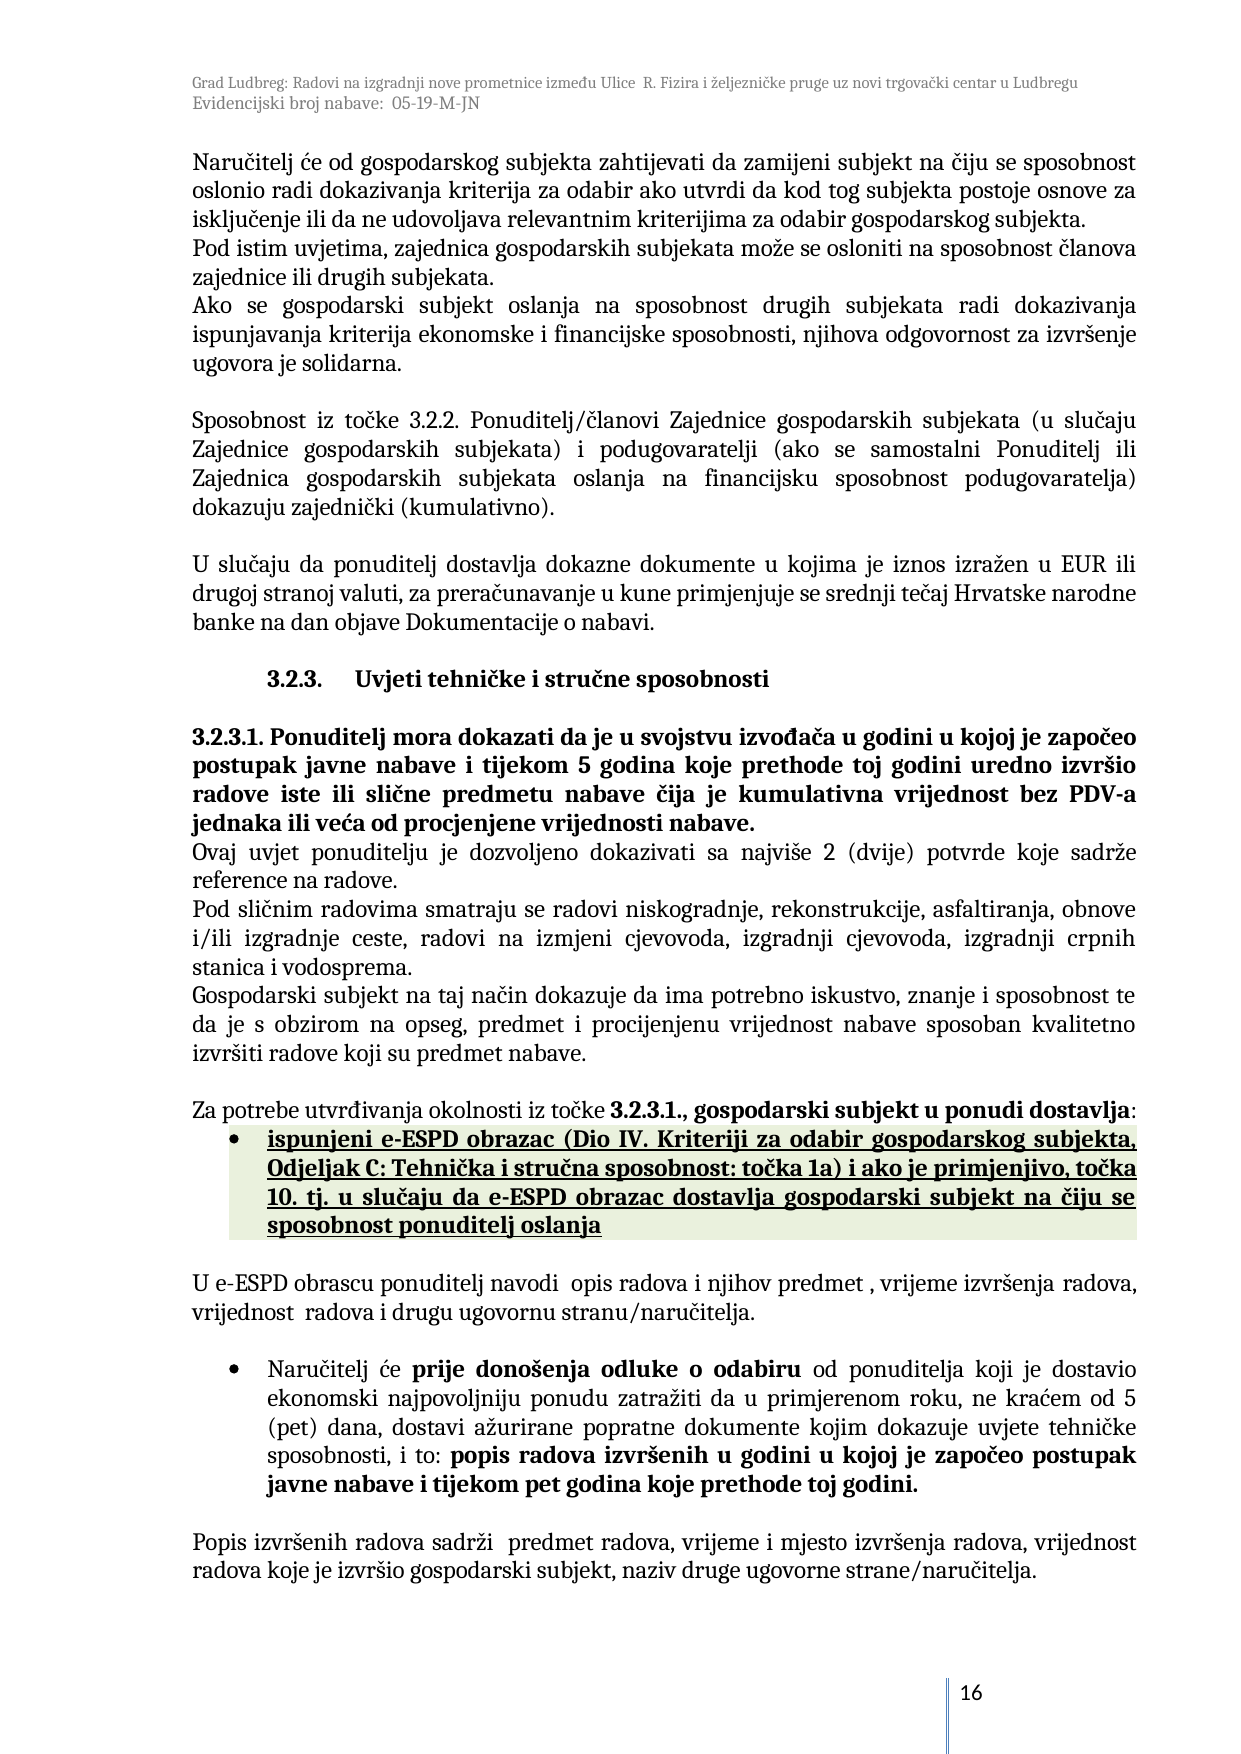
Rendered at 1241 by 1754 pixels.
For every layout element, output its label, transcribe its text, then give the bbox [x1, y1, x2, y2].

list U e-ESPD obrascu ponuditelj navodi opis radova i njihov predmet , vrijeme izvršenja radova, vrijednost radova i drugu ugovornu stranu/naručitelja. [192, 1269, 1137, 1326]
text Sposobnost iz točke 3.2.2. Ponuditelj/članovi Zajednice gospodarskih subjekata (u slučaju Zajednice gospodarskih subjekata) i podugovaratelji (ako se samostalni Ponuditelj ili Zajednica gospodarskih subjekata oslanja na financijsku sposobnost podugovaratelja) dokazuju zajednički (kumulativno). [192, 406, 1137, 521]
text Za potrebe utvrđivanja okolnosti iz točke 3.2.3.1., gospodarski subjekt u ponudi dostavlja: [192, 1096, 1137, 1125]
text Naručitelj će od gospodarskog subjekta zahtijevati da zamijeni subjekt na čiju se sposobnost oslonio radi dokazivanja kriterija za odabir ako utvrdi da kod tog subjekta postoje osnove za isključenje ili da ne udovoljava relevantnim kriterijima za odabir gospodarskog subjekta. [192, 148, 1137, 234]
list ispunjeni e-ESPD obrazac (Dio IV. Kriteriji za odabir gospodarskog subjekta, Odjeljak C: Tehnička i stručna sposobnost: točka 1a) i ako je primjenjivo, točka 10. tj. u slučaju da e-ESPD obrazac dostavlja gospodarski subjekt na čiju se sposobnost ponuditelj oslanja [229, 1125, 1137, 1240]
text Ovaj uvjet ponuditelju je dozvoljeno dokazivati sa najviše 2 (dvije) potvrde koje sadrže reference na radove. [192, 838, 1137, 895]
text Gospodarski subjekt na taj način dokazuje da ima potrebno iskustvo, znanje i sposobnost te da je s obzirom na opseg, predmet i procijenjenu vrijednost nabave sposoban kvalitetno izvršiti radove koji su predmet nabave. [192, 981, 1137, 1068]
list Naručitelj će prije donošenja odluke o odabiru od ponuditelja koji je dostavio ekonomski najpovoljniju ponudu zatražiti da u primjerenom roku, ne kraćem od 5 (pet) dana, dostavi ažurirane popratne dokumente kojim dokazuje uvjete tehničke sposobnosti, i to: popis radova izvršenih u godini u kojoj je započeo postupak javne nabave i tijekom pet godina koje prethode toj godini. [229, 1355, 1137, 1499]
text 3.2.3.1. Ponuditelj mora dokazati da je u svojstvu izvođača u godini u kojoj je započeo postupak javne nabave i tijekom 5 godina koje prethode toj godini uredno izvršio radove iste ili slične predmetu nabave čija je kumulativna vrijednost bez PDV-a jednaka ili veća od procjenjene vrijednosti nabave. [192, 723, 1137, 838]
text U slučaju da ponuditelj dostavlja dokazne dokumente u kojima je iznos izražen u EUR ili drugoj stranoj valuti, za preračunavanje u kune primjenjuje se srednji tečaj Hrvatske narodne banke na dan objave Dokumentacije o nabavi. [192, 550, 1137, 636]
subtitle Uvjeti tehničke i stručne sposobnosti [267, 665, 1137, 694]
text Ako se gospodarski subjekt oslanja na sposobnost drugih subjekata radi dokazivanja ispunjavanja kriterija ekonomske i financijske sposobnosti, njihova odgovornost za izvršenje ugovora je solidarna. [192, 291, 1137, 378]
text Popis izvršenih radova sadrži predmet radova, vrijeme i mjesto izvršenja radova, vrijednost radova koje je izvršio gospodarski subjekt, naziv druge ugovorne strane/naručitelja. [192, 1528, 1137, 1585]
text Pod sličnim radovima smatraju se radovi niskogradnje, rekonstrukcije, asfaltiranja, obnove i/ili izgradnje ceste, radovi na izmjeni cjevovoda, izgradnji cjevovoda, izgradnji crpnih stanica i vodosprema. [192, 895, 1137, 981]
text Pod istim uvjetima, zajednica gospodarskih subjekata može se osloniti na sposobnost članova zajednice ili drugih subjekata. [192, 234, 1137, 291]
